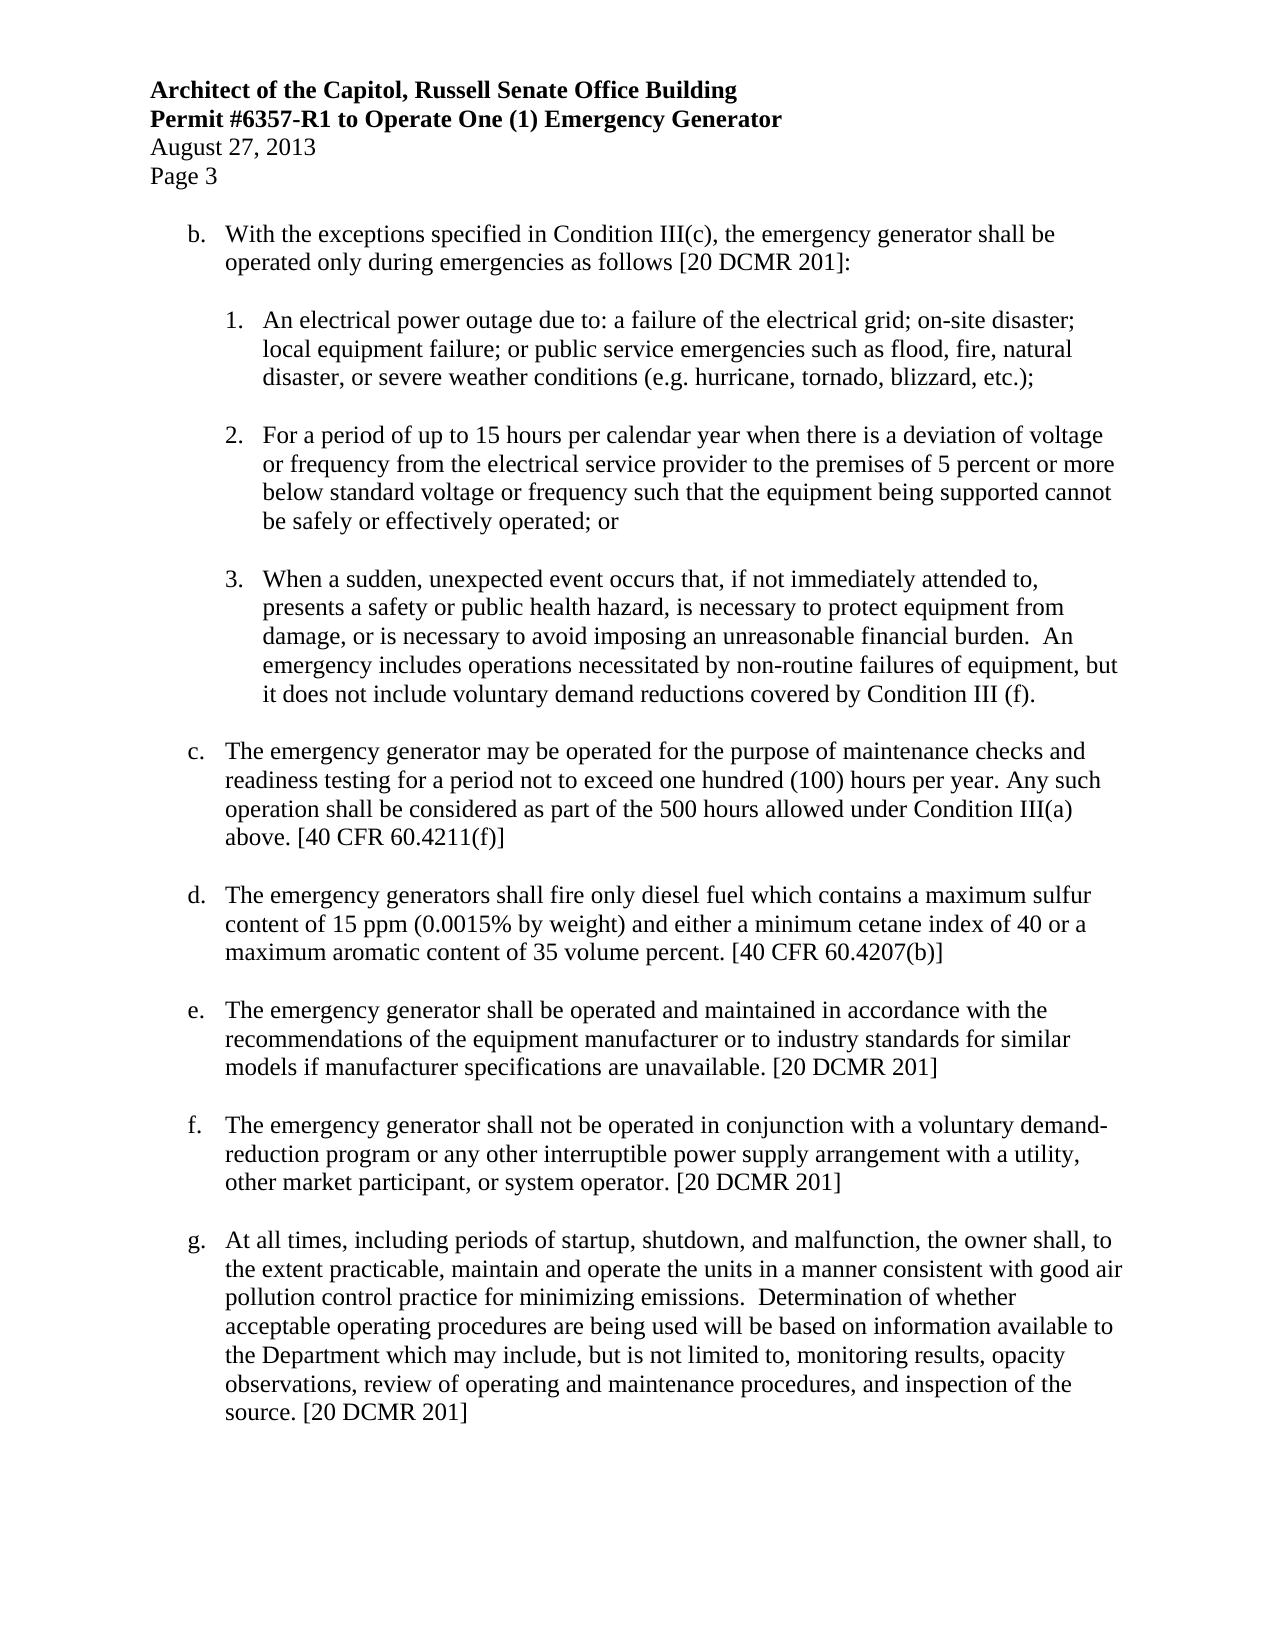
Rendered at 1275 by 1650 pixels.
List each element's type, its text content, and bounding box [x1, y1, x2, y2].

text b. With the exceptions specified in Condition III(c), the emergency generator shall be operated only during emergencies as follows [20 DCMR 201]: [187, 219, 1125, 276]
list At all times, including periods of startup, shutdown, and malfunction, the owner shall, to the extent practicable, maintain and operate the units in a manner consistent with good air pollution control practice for minimizing emissions. Determination of whether acceptable operating procedures are being used will be based on information available to the Department which may include, but is not limited to, monitoring results, opacity observations, review of operating and maintenance procedures, and inspection of the source. [20 DCMR 201] [187, 1225, 1125, 1426]
text 3. When a sudden, unexpected event occurs that, if not immediately attended to, presents a safety or public health hazard, is necessary to protect equipment from damage, or is necessary to avoid imposing an unreasonable financial burden. An emergency includes operations necessitated by non-routine failures of equipment, but it does not include voluntary demand reductions covered by Condition III (f). [225, 564, 1125, 707]
text c. The emergency generator may be operated for the purpose of maintenance checks and readiness testing for a period not to exceed one hundred (100) hours per year. Any such operation shall be considered as part of the 500 hours allowed under Condition III(a) above. [40 CFR 60.4211(f)] [187, 736, 1125, 851]
text e. The emergency generator shall be operated and maintained in accordance with the recommendations of the equipment manufacturer or to industry standards for similar models if manufacturer specifications are unavailable. [20 DCMR 201] [187, 995, 1125, 1081]
text 1. An electrical power outage due to: a failure of the electrical grid; on-site disaster; local equipment failure; or public service emergencies such as flood, fire, natural disaster, or severe weather conditions (e.g. hurricane, tornado, blizzard, etc.); [225, 305, 1125, 391]
text d. The emergency generators shall fire only diesel fuel which contains a maximum sulfur content of 15 ppm (0.0015% by weight) and either a minimum cetane index of 40 or a maximum aromatic content of 35 volume percent. [40 CFR 60.4207(b)] [187, 880, 1125, 966]
text f. The emergency generator shall not be operated in conjunction with a voluntary demand-reduction program or any other interruptible power supply arrangement with a utility, other market participant, or system operator. [20 DCMR 201] [187, 1110, 1125, 1196]
text 2. For a period of up to 15 hours per calendar year when there is a deviation of voltage or frequency from the electrical service provider to the premises of 5 percent or more below standard voltage or frequency such that the equipment being supported cannot be safely or effectively operated; or [225, 420, 1125, 535]
